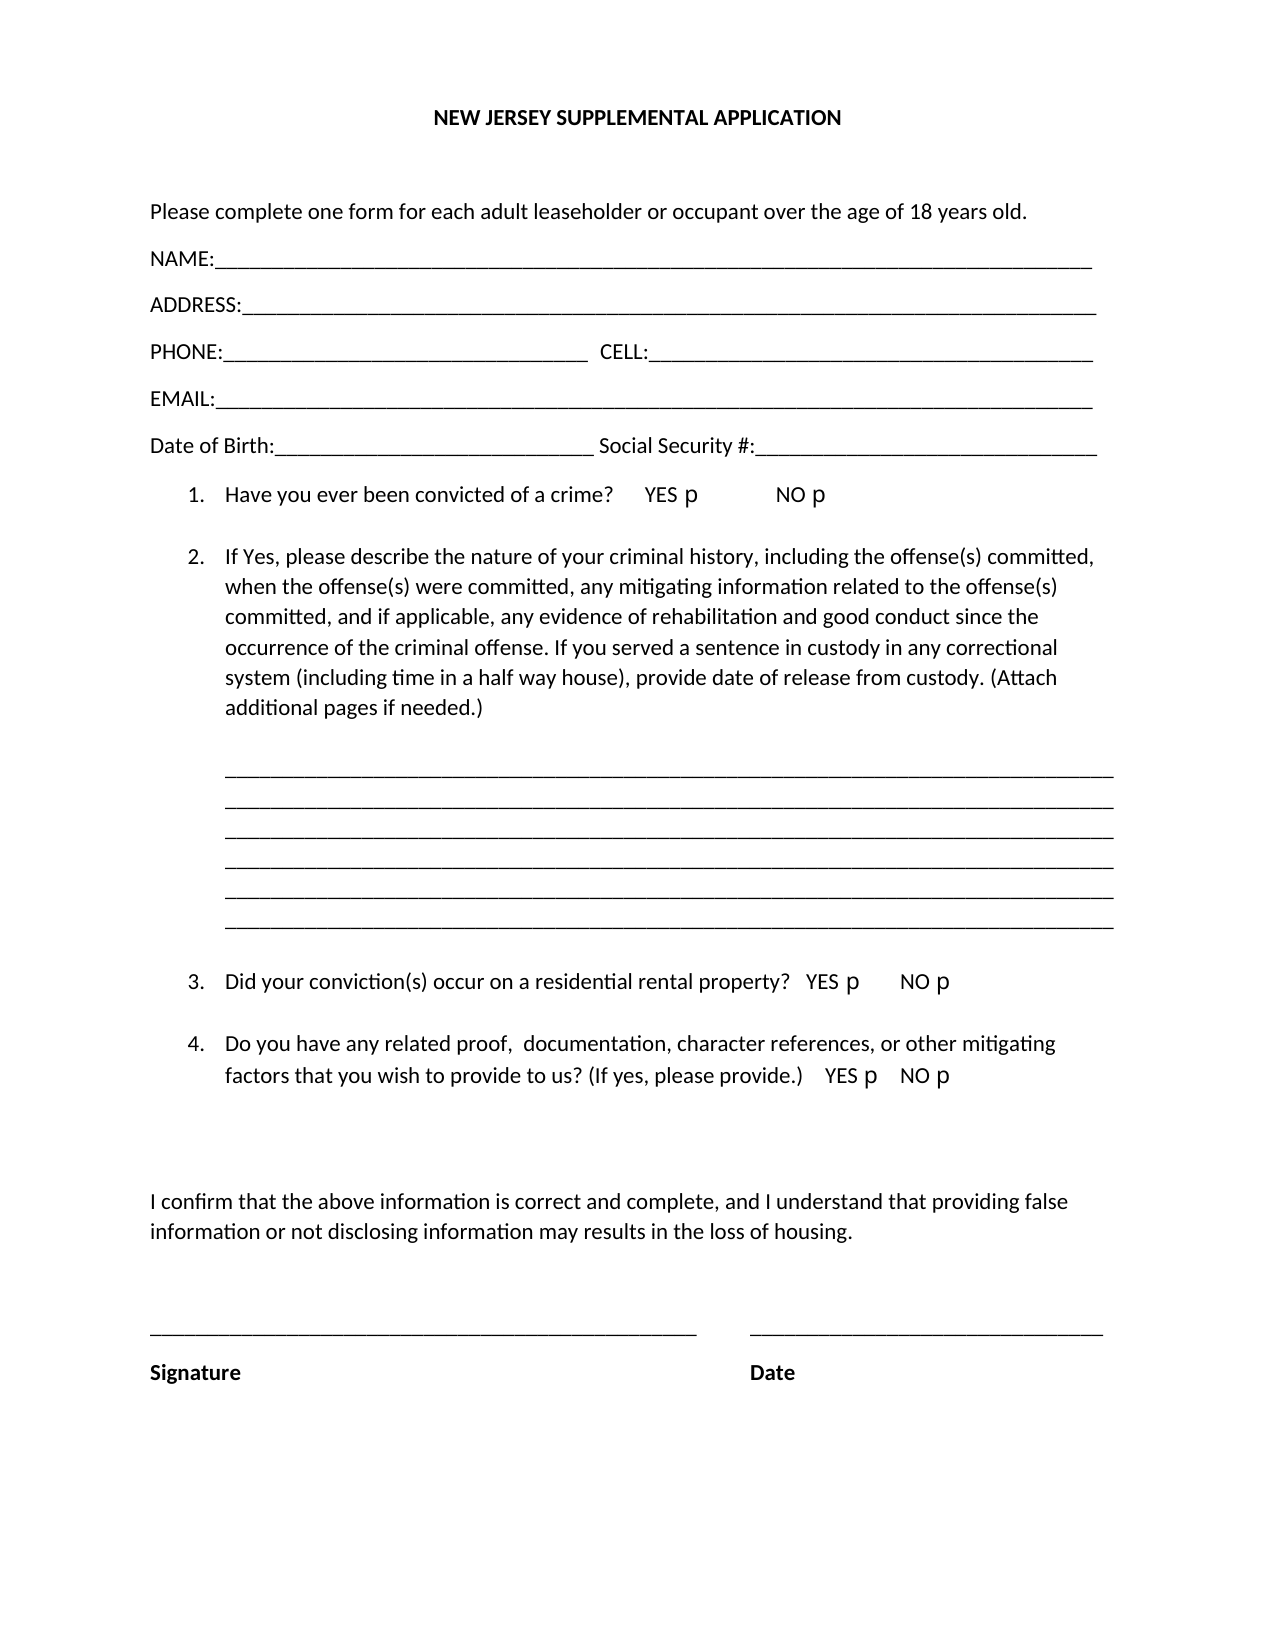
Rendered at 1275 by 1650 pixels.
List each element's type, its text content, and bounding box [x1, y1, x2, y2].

text ADDRESS:___________________________________________________________________________ [150, 291, 1125, 319]
text Please complete one form for each adult leaseholder or occupant over the age of 18 years old. [150, 197, 1125, 225]
list ____________________________________________________________________________________________________________________________________________________________________________________________________________________________________________________________________________________________________________________________________________________________________________________________________________________________________________________________________________________ [225, 753, 1125, 933]
text NAME:_____________________________________________________________________________ [150, 244, 1125, 272]
text ________________________________________________ _______________________________ [150, 1311, 1125, 1339]
text NEW JERSEY SUPPLEMENTAL APPLICATION [150, 103, 1125, 131]
list If Yes, please describe the nature of your criminal history, including the offense(s) committed, when the offense(s) were committed, any mitigating information related to the offense(s) committed, and if applicable, any evidence of rehabilitati . (Attach additional pages if needed.) [187, 542, 1125, 721]
text Signature Date [150, 1358, 1125, 1386]
list Did your conviction(s) occur on a rental property? YES p NO p [187, 965, 1125, 996]
list Have you ever been convicted of a crime? YES p NO p [187, 478, 1125, 509]
text I confirm that the above information is correct and complete, and I understand that providing false information or not disclosing information may results in the loss of housing. [150, 1187, 1125, 1245]
text Date of Birth:____________________________ Social Security #:______________________________ [150, 431, 1125, 459]
list Do you have any related proof documentation character references you wish to provide to us? (If yes, please provide.) YES p NO p [187, 1029, 1125, 1091]
text PHONE:________________________________ CELL:_______________________________________ [150, 337, 1125, 366]
text EMAIL:_____________________________________________________________________________ [150, 384, 1125, 412]
